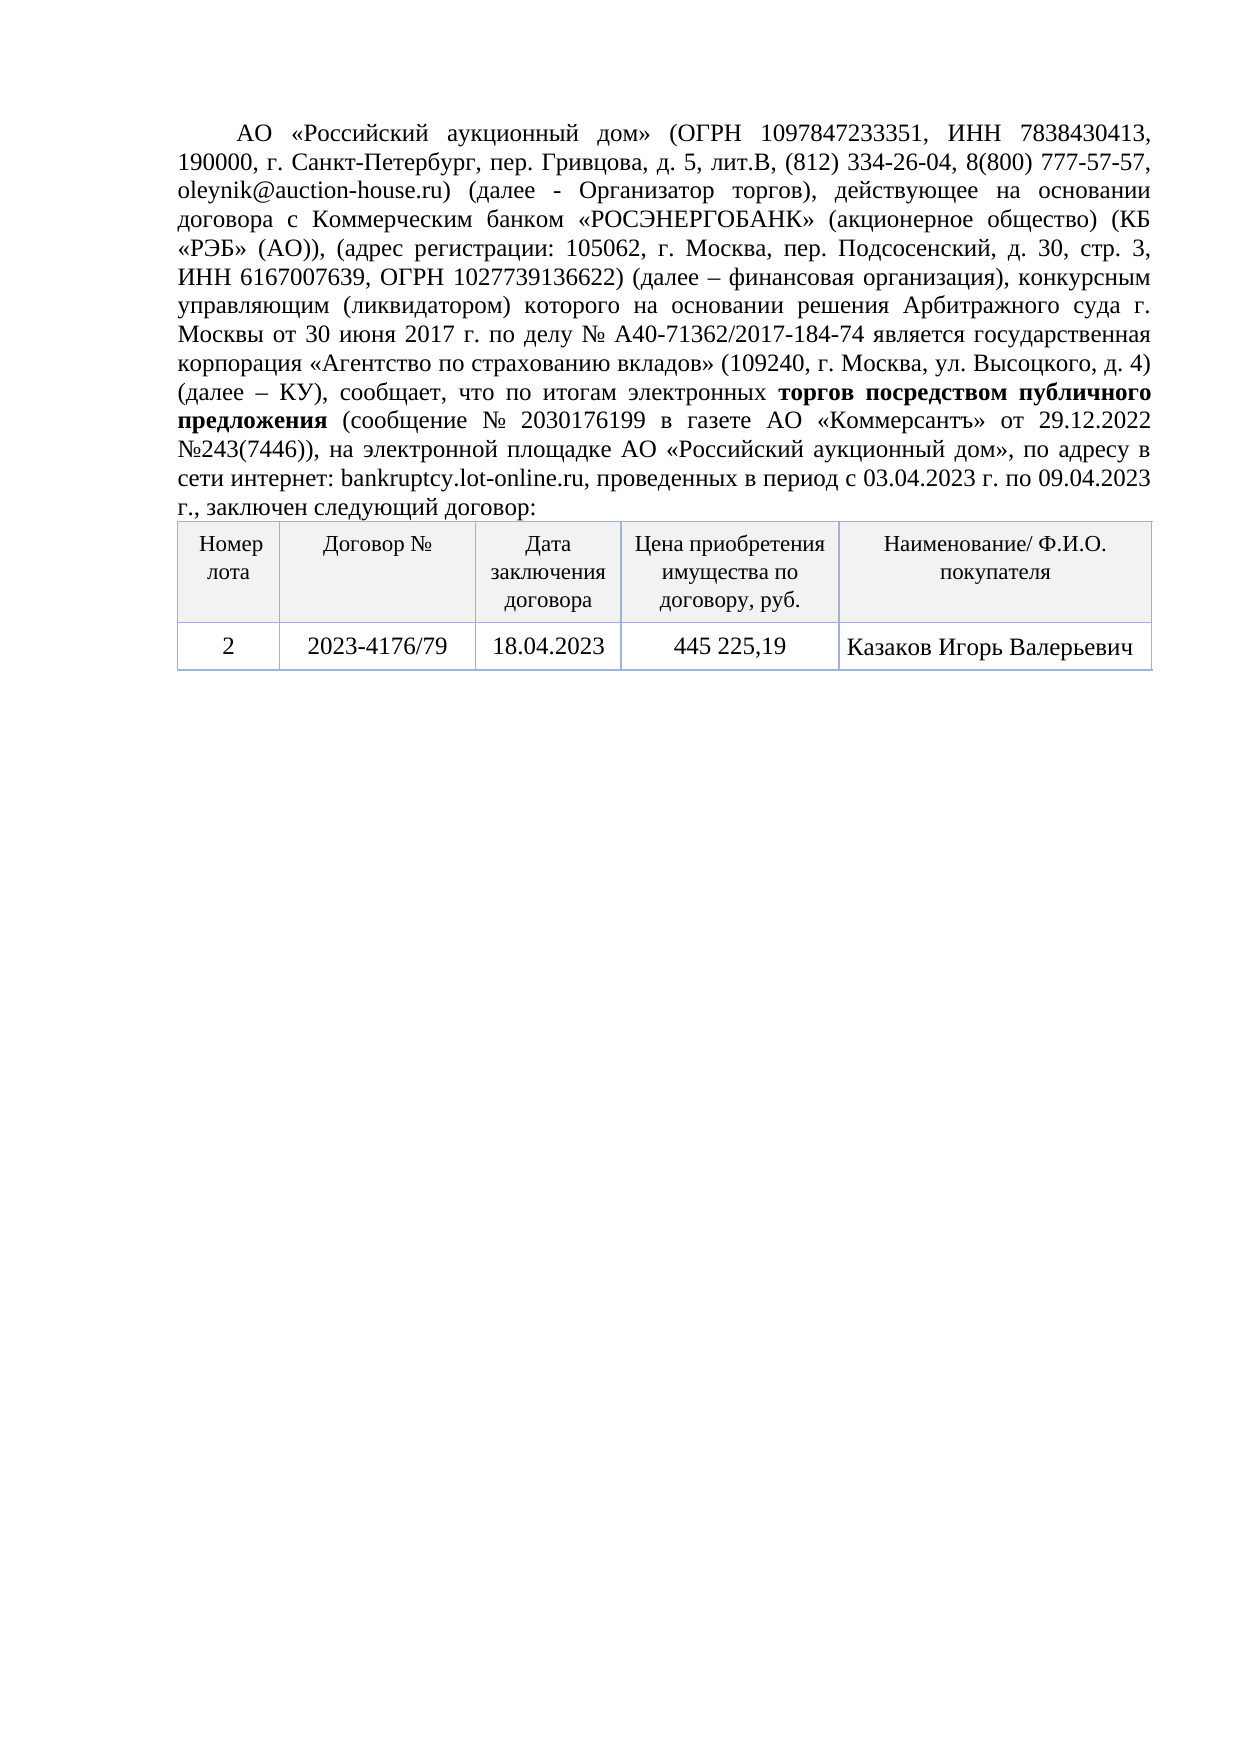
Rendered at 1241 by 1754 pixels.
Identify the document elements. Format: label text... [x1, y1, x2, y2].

table_cell 445 225,19 [622, 623, 838, 669]
table_header Цена приобретения имущества по договору, руб. [622, 522, 838, 622]
table_header Дата заключения договора [476, 522, 620, 622]
table_header Наименование/ Ф.И.О. покупателя [840, 522, 1151, 622]
table_cell 2 [178, 623, 279, 669]
table_cell 18.04.2023 [476, 623, 620, 669]
table_header Номер лота [178, 522, 279, 622]
table_cell Казаков Игорь Валерьевич [840, 623, 1151, 669]
table_cell 2023-4176/79 [280, 623, 475, 669]
table_header Договор № [280, 522, 475, 622]
text АО «Российский аукционный дом» (ОГРН 1097847233351, ИНН 7838430413, 190000, г. Санкт-Петербург, пер. Гривцова, д. 5, лит.В, (812) 334-26-04, 8(800) 777-57-57, oleynik@auction-house.ru) (далее - Организатор торгов), действующее на основании договора с Коммерческим банком «РОСЭНЕРГОБАНК» (акционерное общество) (КБ «РЭБ» (АО)), (адрес регистрации: 105062, г. Москва, пер. Подсосенский, д. 30, стр. 3, ИНН 6167007639, ОГРН 1027739136622) (далее – финансовая организация), конкурсным управляющим (ликвидатором) которого на основании решения Арбитражного суда г. Москвы от 30 июня 2017 г. по делу № А40-71362/2017-184-74 является государственная корпорация «Агентство по страхованию вкладов» (109240, г. Москва, ул. Высоцкого, д. 4) (далее – КУ), сообщает, что по итогам электронных торгов посредством публичного предложения (сообщение № 2030176199 в газете АО «Коммерсантъ» от 29.12.2022 №243(7446)), на электронной площадке АО «Российский аукционный дом», по адресу в сети интернет: bankruptcy.lot-online.ru, проведенных в период с 03.04.2023 г. по 09.04.2023 г., заключен следующий договор: [177, 118, 1152, 521]
